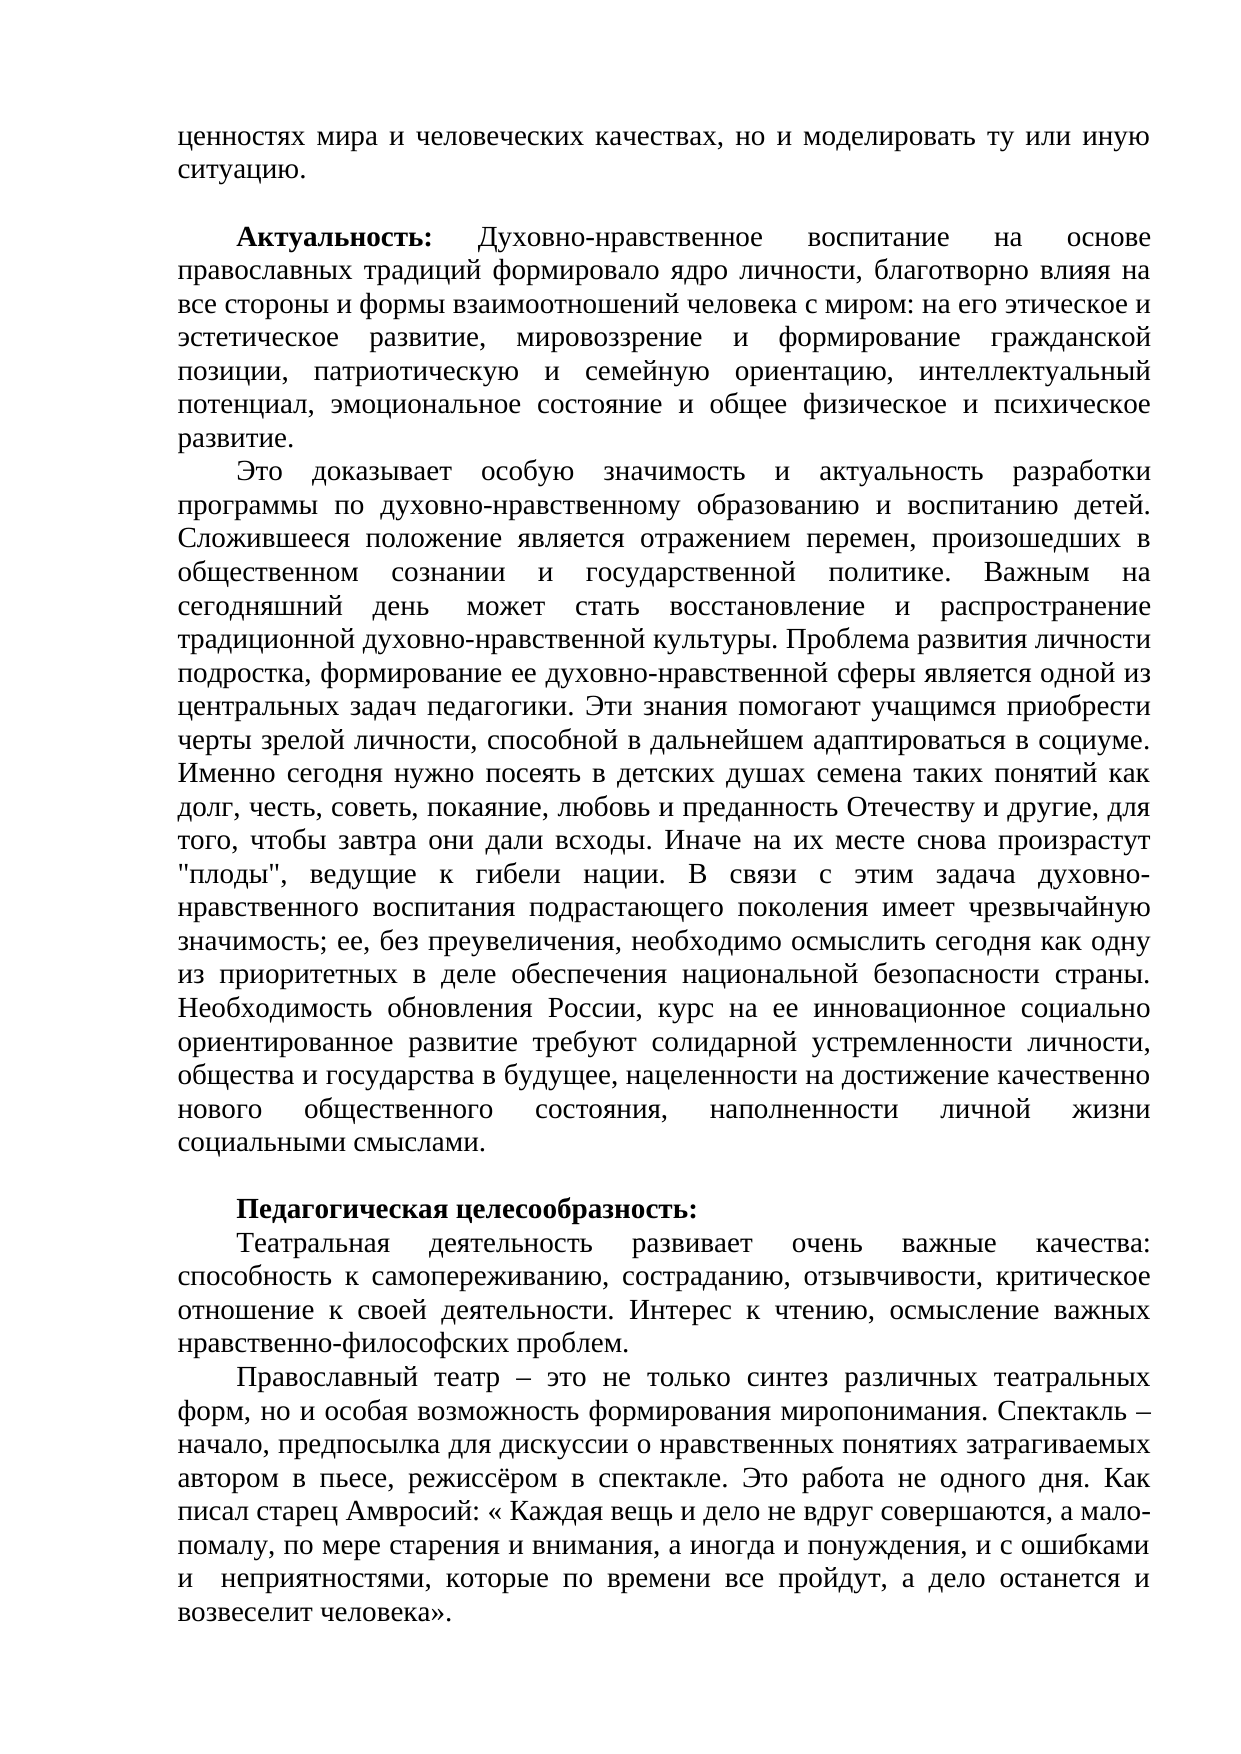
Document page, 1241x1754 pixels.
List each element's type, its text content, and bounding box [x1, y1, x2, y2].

text Театральная деятельность развивает очень важные качества: способность к самопереживанию, состраданию, отзывчивости, критическое отношение к своей деятельности. Интерес к чтению, осмысление важных нравственно-философских проблем. [177, 1225, 1152, 1359]
text Педагогическая целесообразность: [177, 1191, 1152, 1225]
text Православный театр – это не только синтез различных театральных форм, но и особая возможность формирования миропонимания. Спектакль – начало, предпосылка для дискуссии о нравственных понятиях затрагиваемых автором в пьесе, режиссёром в спектакле. Это работа не одного дня. Как писал старец Амвросий: « Каждая вещь и дело не вдруг совершаются, а мало-помалу, по мере старения и внимания, а иногда и понуждения, и с ошибками и неприятностями, которые по времени все пройдут, а дело останется и возвеселит человека». [177, 1359, 1152, 1627]
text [177, 118, 1152, 185]
text Это доказывает особую значимость и актуальность разработки программы по духовно-нравственному образованию и воспитанию детей. Сложившееся положение является отражением перемен, произошедших в общественном сознании и государственной политике. Важным на сегодняшний день может стать восстановление и распространение традиционной духовно-нравственной культуры. Проблема развития личности подростка, формирование ее духовно-нравственной сферы является одной из центральных задач педагогики. Эти знания помогают учащимся приобрести черты зрелой личности, способной в дальнейшем адаптироваться в социуме. Именно сегодня нужно посеять в детских душах семена таких понятий как долг, честь, советь, покаяние, любовь и преданность Отечеству и другие, для того, чтобы завтра они дали всходы. Иначе на их месте снова произрастут "плоды", ведущие к гибели нации. В связи с этим задача духовно-нравственного воспитания подрастающего поколения имеет чрезвычайную значимость; ее, без преувеличения, необходимо осмыслить сегодня как одну из приоритетных в деле обеспечения национальной безопасности страны. Необходимость обновления России, курс на ее инновационное социально ориентированное развитие требуют солидарной устремленности личности, общества и государства в будущее, нацеленности на достижение качественно нового общественного состояния, наполненности личной жизни социальными смыслами. [177, 453, 1152, 1158]
text Актуальность: Духовно-нравственное воспитание на основе православных традиций формировало ядро личности, благотворно влияя на все стороны и формы взаимоотношений человека с миром: на его этическое и эстетическое развитие, мировоззрение и формирование гражданской позиции, патриотическую и семейную ориентацию, интеллектуальный потенциал, эмоциональное состояние и общее физическое и психическое развитие. [177, 219, 1152, 453]
